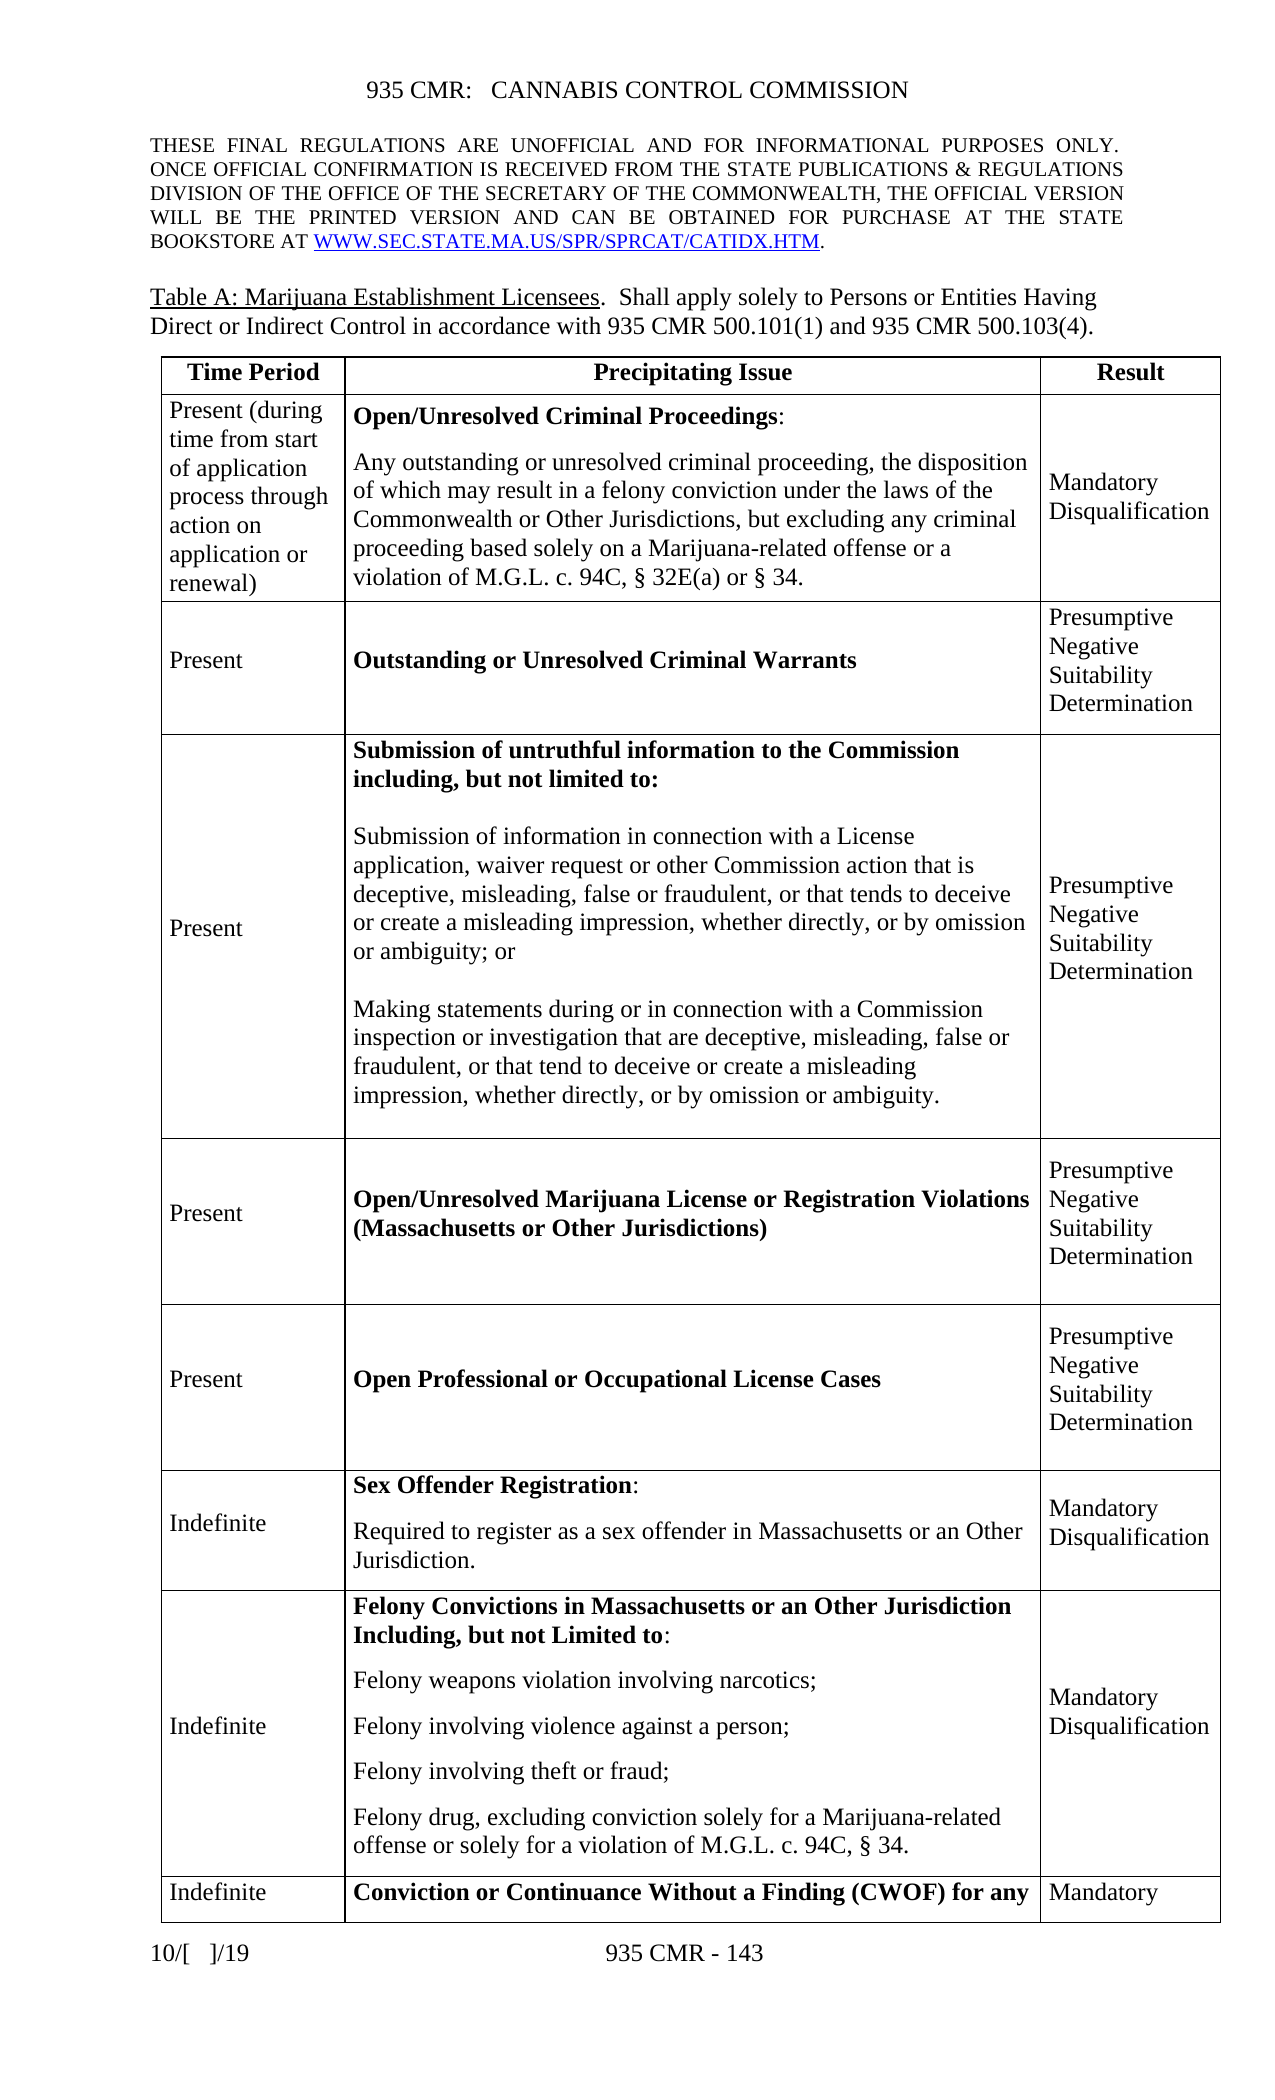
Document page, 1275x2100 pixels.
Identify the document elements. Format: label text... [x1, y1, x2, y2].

table_cell Indefinite [162, 1471, 344, 1590]
table_header Precipitating Issue [346, 358, 1040, 394]
table_cell Present [162, 1139, 344, 1303]
table_cell Present [162, 1305, 344, 1469]
table_cell Submission of untruthful information to the Commission including, but not limited to: Submission of information in connection with a License application, waiver request or other Commission action that is deceptive, misleading, false or fraudulent, or that tends to deceive or create a misleading impression, whether directly, or by omission or ambiguity; or Making statements during or in connection with a Commission inspection or investigation that are deceptive, misleading, false or fraudulent, or that tend to deceive or create a misleading impression, whether directly, or by omission or ambiguity. [346, 735, 1040, 1137]
table_cell Presumptive Negative Suitability Determination [1041, 602, 1220, 734]
table_cell Present [162, 735, 344, 1137]
table_cell Presumptive Negative Suitability Determination [1041, 1139, 1220, 1303]
table_cell Mandatory Disqualification [1041, 1591, 1220, 1876]
table_cell Mandatory Disqualification [1041, 1471, 1220, 1590]
table_cell Open/Unresolved Marijuana License or Registration Violations (Massachusetts or Other Jurisdictions) [346, 1139, 1040, 1303]
text Table A: Marijuana Establishment Licensees. Shall apply solely to Persons or Entities Having Direct or Indirect Control in accordance with 935 CMR 500.101(1) and 935 CMR 500.103(4). [150, 282, 1125, 340]
table_cell Presumptive Negative Suitability Determination [1041, 1305, 1220, 1469]
table_header Time Period [162, 358, 344, 394]
table_header Result [1041, 358, 1220, 394]
table_cell Open Professional or Occupational License Cases [346, 1305, 1040, 1469]
table_cell Indefinite [162, 1591, 344, 1876]
table_cell Mandatory Disqualification [1041, 395, 1220, 601]
table_cell Present [162, 602, 344, 734]
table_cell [346, 1877, 1040, 1922]
table_cell Sex Offender Registration: Required to register as a sex offender in Massachusetts or an Other Jurisdiction. [346, 1471, 1040, 1590]
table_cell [1041, 1877, 1220, 1922]
table_cell Felony Convictions in Massachusetts or an Other Jurisdiction Including, but not Limited to: Felony weapons violation involving narcotics; Felony involving violence against a person; Felony involving theft or fraud; Felony drug, excluding conviction solely for a Marijuana-related offense or solely for a violation of M.G.L. c. 94C, § 34. [346, 1591, 1040, 1876]
table_cell Open/Unresolved Criminal Proceedings: Any outstanding or unresolved criminal proceeding, the disposition of which may result in a felony conviction under the laws of the Commonwealth or Other Jurisdictions, but excluding any criminal proceeding based solely on a Marijuana-related offense or a violation of M.G.L. c. 94C, § 32E(a) or § 34. [346, 395, 1040, 601]
table_cell Outstanding or Unresolved Criminal Warrants [346, 602, 1040, 734]
table_cell Present (during time from start of application process through action on application or renewal) [162, 395, 344, 601]
table_cell Presumptive Negative Suitability Determination [1041, 735, 1220, 1137]
table_cell Indefinite [162, 1877, 344, 1922]
